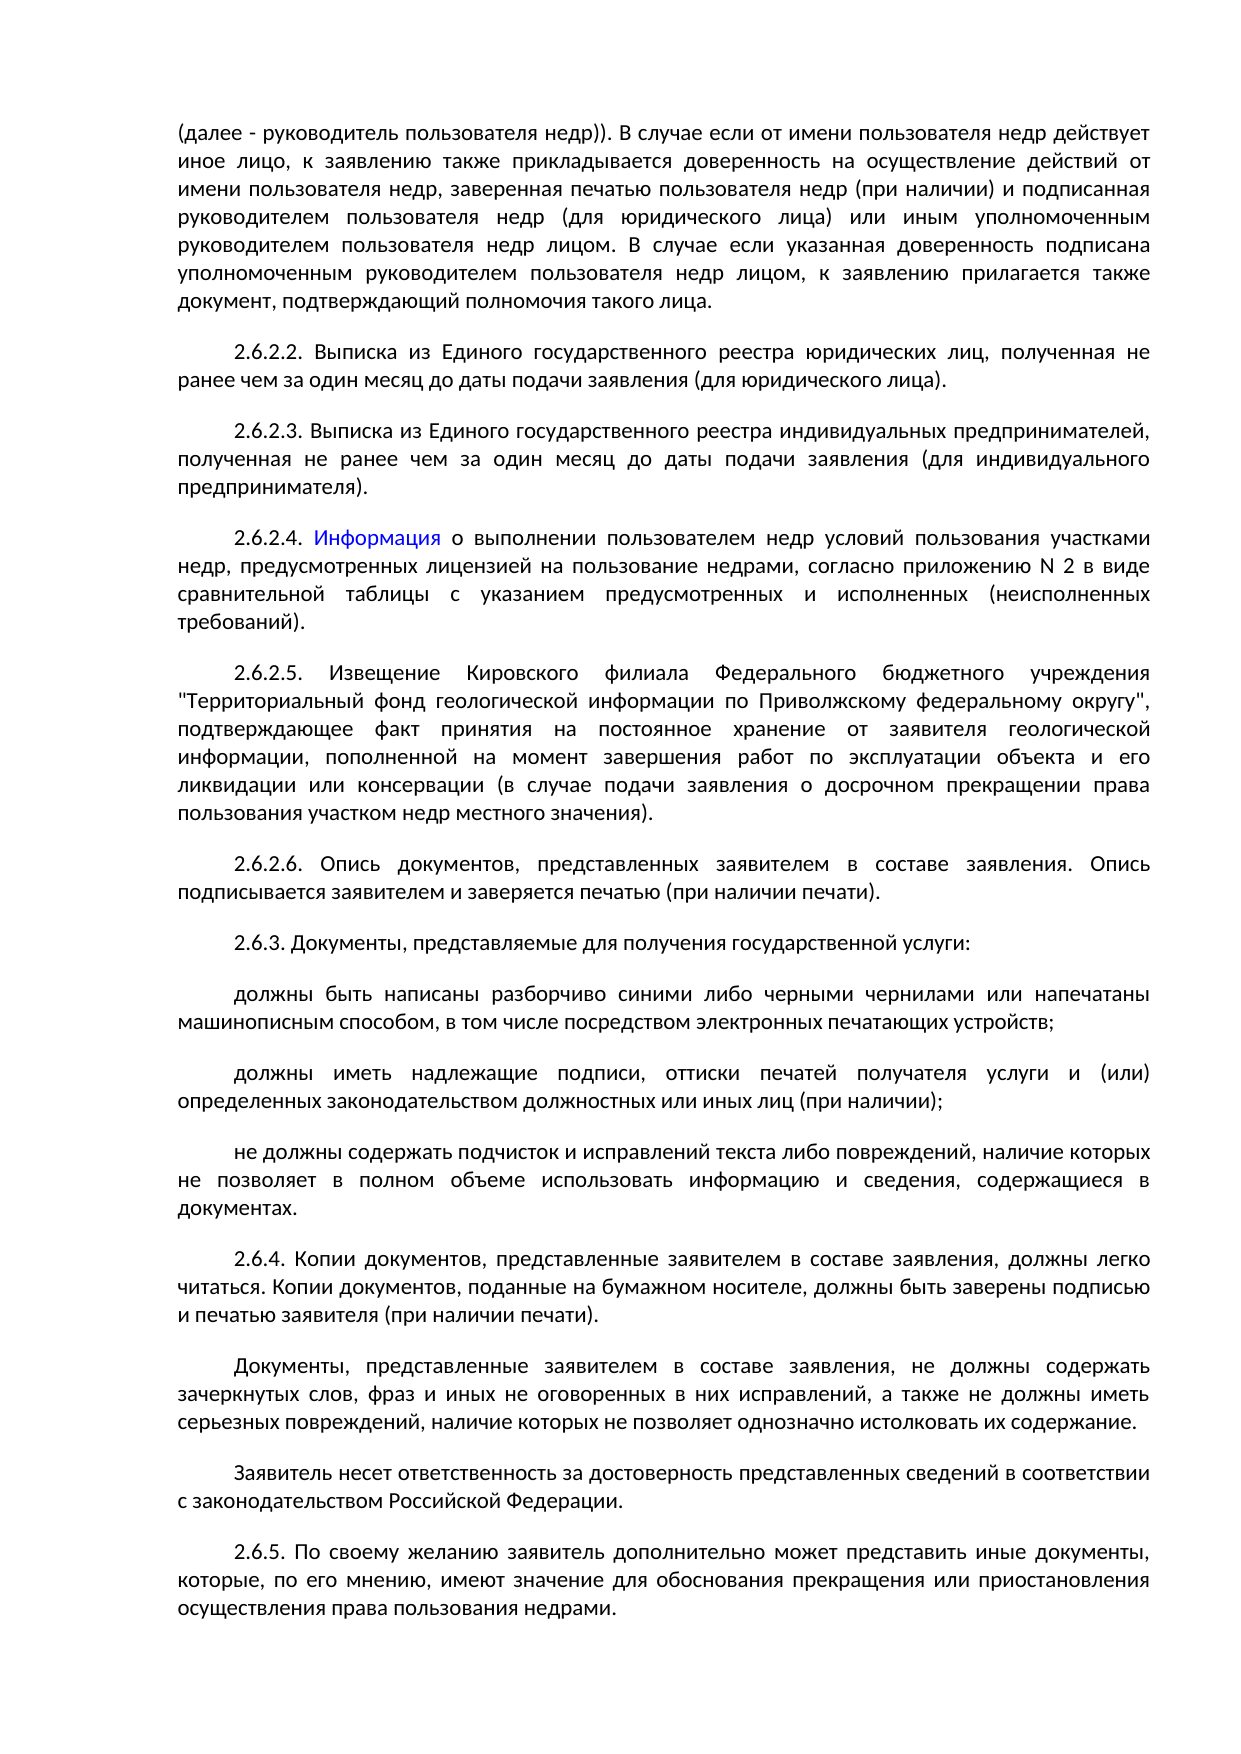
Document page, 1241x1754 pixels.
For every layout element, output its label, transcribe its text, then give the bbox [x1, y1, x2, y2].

text 2.6.2.5. Извещение Кировского филиала Федерального бюджетного учреждения "Территориальный фонд геологической информации по Приволжскому федеральному округу", подтверждающее факт принятия на постоянное хранение от заявителя геологической информации, пополненной на момент завершения работ по эксплуатации объекта и его ликвидации или консервации (в случае подачи заявления о досрочном прекращении права пользования участком недр местного значения). [177, 658, 1152, 826]
text должны быть написаны разборчиво синими либо черными чернилами или напечатаны машинописным способом, в том числе посредством электронных печатающих устройств; [177, 979, 1152, 1035]
text 2.6.2.2. Выписка из Единого государственного реестра юридических лиц, полученная не ранее чем за один месяц до даты подачи заявления (для юридического лица). [177, 337, 1152, 393]
text Документы, представленные заявителем в составе заявления, не должны содержать зачеркнутых слов, фраз и иных не оговоренных в них исправлений, а также не должны иметь серьезных повреждений, наличие которых не позволяет однозначно истолковать их содержание. [177, 1351, 1152, 1435]
text 2.6.2.4. Информация о выполнении пользователем недр условий пользования участками недр, предусмотренных лицензией на пользование недрами, согласно приложению N 2 в виде сравнительной таблицы с указанием предусмотренных и исполненных (неисполненных требований). [177, 523, 1152, 635]
text не должны содержать подчисток и исправлений текста либо повреждений, наличие которых не позволяет в полном объеме использовать информацию и сведения, содержащиеся в документах. [177, 1137, 1152, 1221]
text 2.6.5. По своему желанию заявитель дополнительно может представить иные документы, которые, по его мнению, имеют значение для обоснования прекращения или приостановления осуществления права пользования недрами. [177, 1537, 1152, 1621]
text 2.6.4. Копии документов, представленные заявителем в составе заявления, должны легко читаться. Копии документов, поданные на бумажном носителе, должны быть заверены подписью и печатью заявителя (при наличии печати). [177, 1244, 1152, 1328]
text 2.6.2.6. Опись документов, представленных заявителем в составе заявления. Опись подписывается заявителем и заверяется печатью (при наличии печати). [177, 849, 1152, 905]
text Заявитель несет ответственность за достоверность представленных сведений в соответствии с законодательством Российской Федерации. [177, 1458, 1152, 1514]
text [177, 118, 1152, 314]
text должны иметь надлежащие подписи, оттиски печатей получателя услуги и (или) определенных законодательством должностных или иных лиц (при наличии); [177, 1058, 1152, 1114]
text 2.6.2.3. Выписка из Единого государственного реестра индивидуальных предпринимателей, полученная не ранее чем за один месяц до даты подачи заявления (для индивидуального предпринимателя). [177, 416, 1152, 500]
text 2.6.3. Документы, представляемые для получения государственной услуги: [177, 928, 1152, 956]
